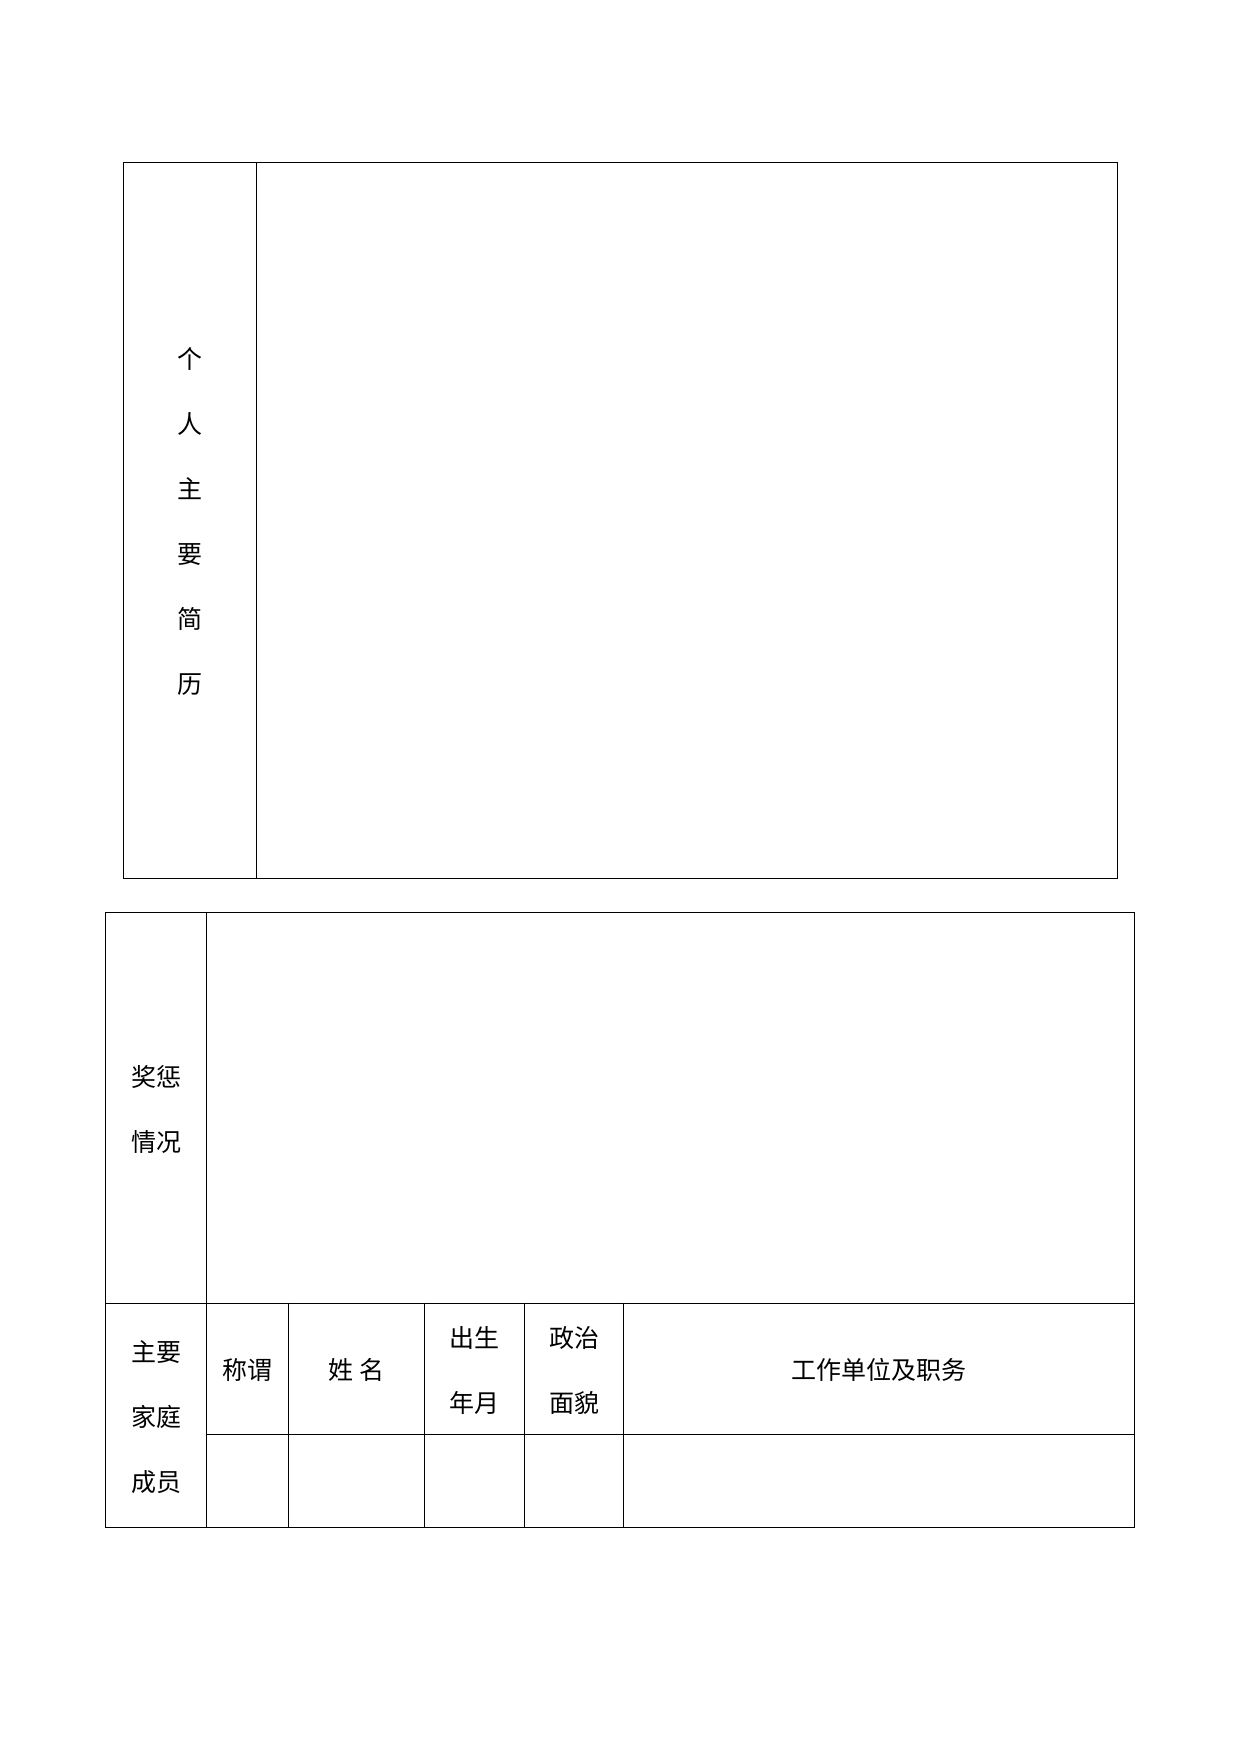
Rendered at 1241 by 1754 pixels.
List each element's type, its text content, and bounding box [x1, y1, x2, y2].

table_cell 个 人 主 要 简 历 [124, 163, 256, 878]
table_cell [207, 1435, 288, 1527]
table_cell 工作单位及职务 [624, 1304, 1134, 1434]
table_cell [289, 1435, 424, 1527]
table_header 奖惩 情况 [106, 913, 206, 1303]
table_cell 姓 名 [289, 1304, 424, 1434]
table_cell 主要 家庭 成员 及重 要社 会关 系 [106, 1304, 206, 1527]
table_cell 政治 面貌 [525, 1304, 623, 1434]
table_cell [525, 1435, 623, 1527]
table_cell [624, 1435, 1134, 1527]
table_cell [425, 1435, 524, 1527]
table_cell [257, 163, 1117, 878]
table_cell 出生 年月 [425, 1304, 524, 1434]
table_cell 称谓 [207, 1304, 288, 1434]
table_header [207, 913, 1134, 1303]
